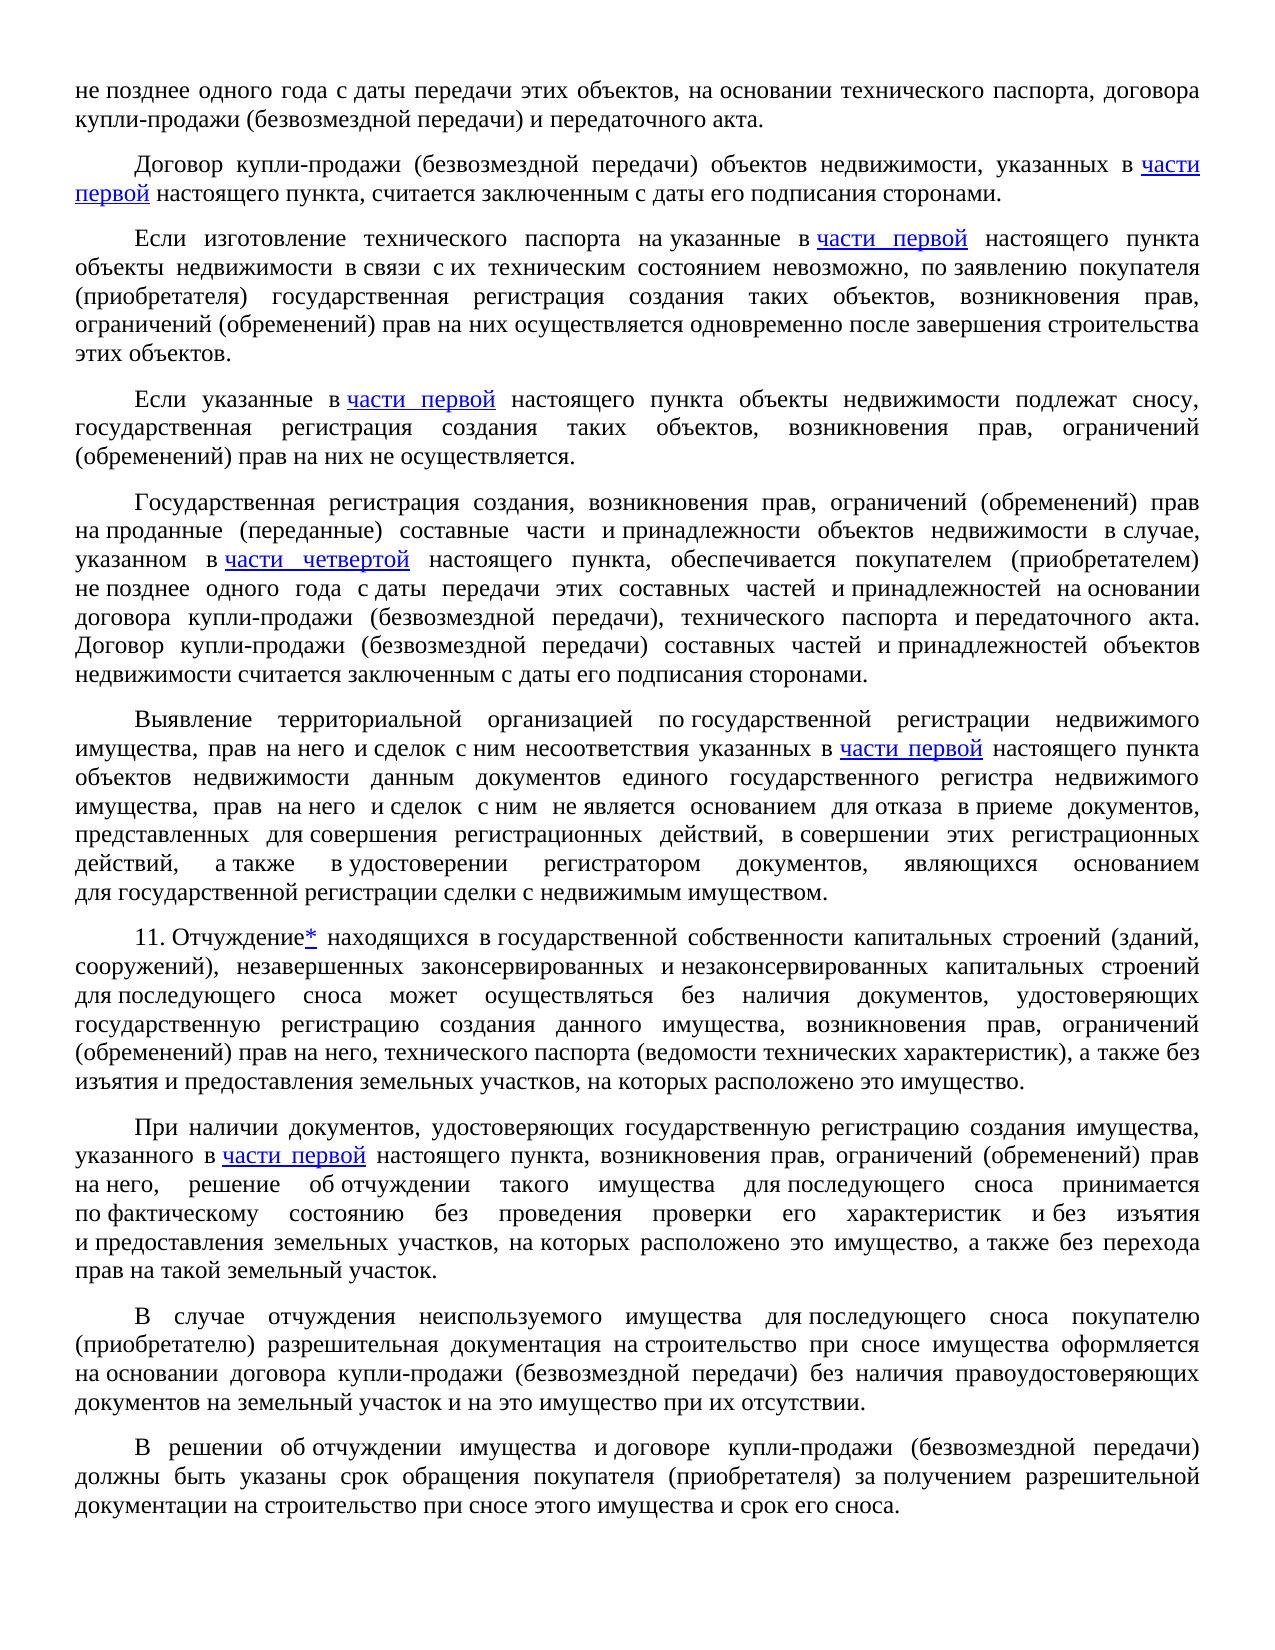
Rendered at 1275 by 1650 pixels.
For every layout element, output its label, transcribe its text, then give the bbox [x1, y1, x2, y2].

text В случае отчуждения неиспользуемого имущества для последующего сноса покупателю (приобретателю) разрешительная документация на строительство при сносе имущества оформляется на основании договора купли-продажи (безвозмездной передачи) без наличия правоудостоверяющих документов на земельный участок и на это имущество при их отсутствии. [75, 1301, 1200, 1416]
text Если указанные в части первой настоящего пункта объекты недвижимости подлежат сносу, государственная регистрация создания таких объектов, возникновения прав, ограничений (обременений) прав на них не осуществляется. [75, 384, 1200, 470]
text 11. Отчуждение* находящихся в государственной собственности капитальных строений (зданий, сооружений), незавершенных законсервированных и незаконсервированных капитальных строений для последующего сноса может осуществляться без наличия документов, удостоверяющих государственную регистрацию создания данного имущества, возникновения прав, ограничений (обременений) прав на него, технического паспорта (ведомости технических характеристик), а также без изъятия и предоставления земельных участков, на которых расположено это имущество. [75, 922, 1200, 1095]
text Если изготовление технического паспорта на указанные в части первой настоящего пункта объекты недвижимости в связи с их техническим состоянием невозможно, по заявлению покупателя (приобретателя) государственная регистрация создания таких объектов, возникновения прав, ограничений (обременений) прав на них осуществляется одновременно после завершения строительства этих объектов. [75, 223, 1200, 367]
text Договор купли-продажи (безвозмездной передачи) объектов недвижимости, указанных в части первой настоящего пункта, считается заключенным с даты его подписания сторонами. [75, 149, 1200, 207]
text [75, 75, 1200, 132]
text Государственная регистрация создания, возникновения прав, ограничений (обременений) прав на проданные (переданные) составные части и принадлежности объектов недвижимости в случае, указанном в части четвертой настоящего пункта, обеспечивается покупателем (приобретателем) не позднее одного года с даты передачи этих составных частей и принадлежностей на основании договора купли-продажи (безвозмездной передачи), технического паспорта и передаточного акта. Договор купли-продажи (безвозмездной передачи) составных частей и принадлежностей объектов недвижимости считается заключенным с даты его подписания сторонами. [75, 487, 1200, 688]
text Выявление территориальной организацией по государственной регистрации недвижимого имущества, прав на него и сделок с ним несоответствия указанных в части первой настоящего пункта объектов недвижимости данным документов единого государственного регистра недвижимого имущества, прав на него и сделок с ним не является основанием для отказа в приеме документов, представленных для совершения регистрационных действий, в совершении этих регистрационных действий, а также в удостоверении регистратором документов, являющихся основанием для государственной регистрации сделки с недвижимым имуществом. [75, 704, 1200, 906]
text В решении об отчуждении имущества и договоре купли-продажи (безвозмездной передачи) должны быть указаны срок обращения покупателя (приобретателя) за получением разрешительной документации на строительство при сносе этого имущества и срок его сноса. [75, 1432, 1200, 1519]
text При наличии документов, удостоверяющих государственную регистрацию создания имущества, указанного в части первой настоящего пункта, возникновения прав, ограничений (обременений) прав на него, решение об отчуждении такого имущества для последующего сноса принимается по фактическому состоянию без проведения проверки его характеристик и без изъятия и предоставления земельных участков, на которых расположено это имущество, а также без перехода прав на такой земельный участок. [75, 1112, 1200, 1284]
